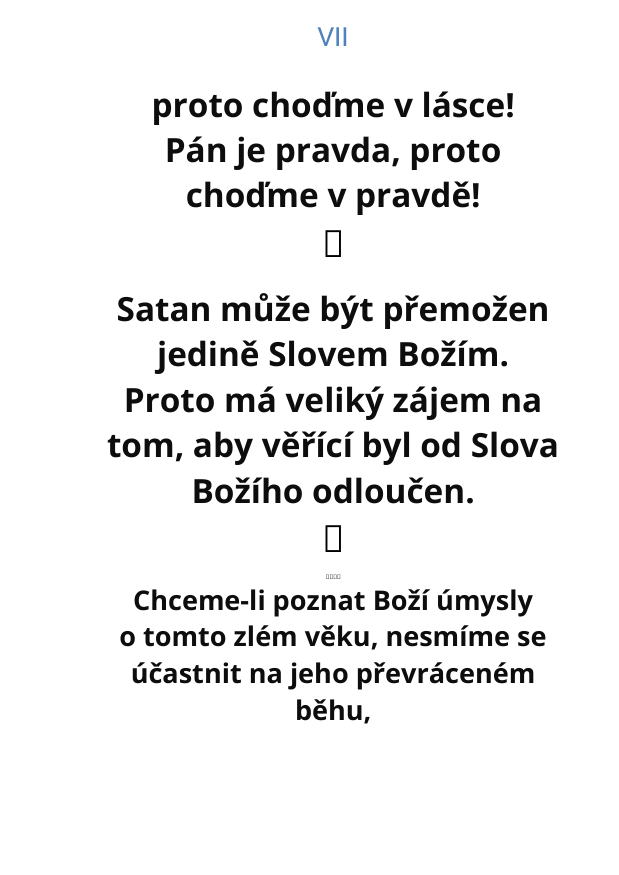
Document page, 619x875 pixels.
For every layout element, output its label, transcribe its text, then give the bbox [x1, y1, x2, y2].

text proto choďme v lásce! [106, 81, 560, 127]
text jedině Slovem Božím. [106, 331, 560, 377]
text  [106, 513, 560, 564]
text Proto má veliký zájem na tom, aby věřící byl od Slova Božího odloučen. [106, 377, 560, 513]
text  [106, 218, 560, 269]
text Satan může být přemožen [106, 286, 560, 331]
text Chceme-li poznat Boží úmysly [106, 581, 560, 618]
text Pán je pravda, proto choďme v pravdě! [106, 127, 560, 218]
text o tomto zlém věku, nesmíme se účastnit na jeho převráceném běhu, [106, 618, 560, 728]
